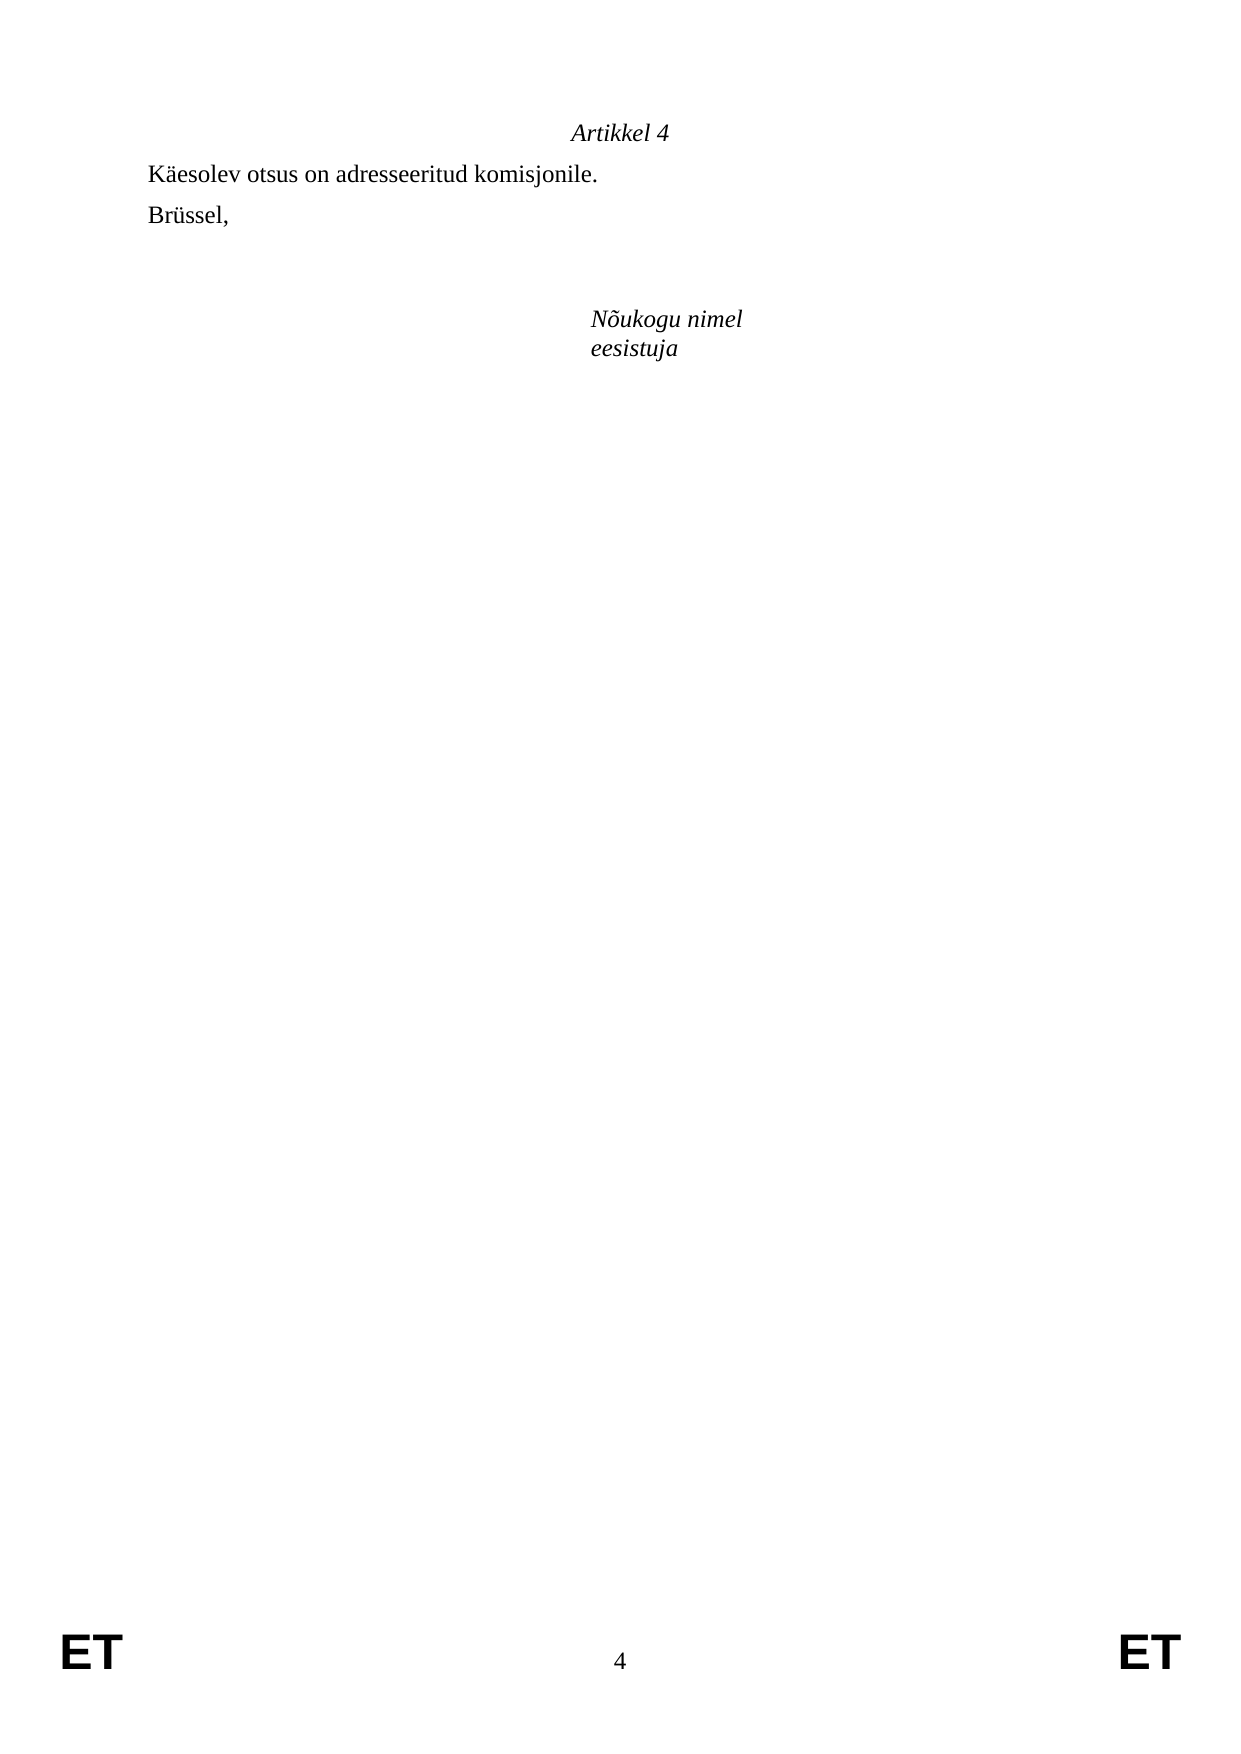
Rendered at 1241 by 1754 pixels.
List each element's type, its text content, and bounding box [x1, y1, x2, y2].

text Brüssel, [148, 201, 1093, 229]
text Nõukogu nimel [148, 304, 1093, 333]
text Artikkel 4 [148, 118, 1093, 147]
text eesistuja [148, 333, 1093, 362]
text Käesolev otsus on adresseeritud komisjonile. [148, 159, 1093, 188]
